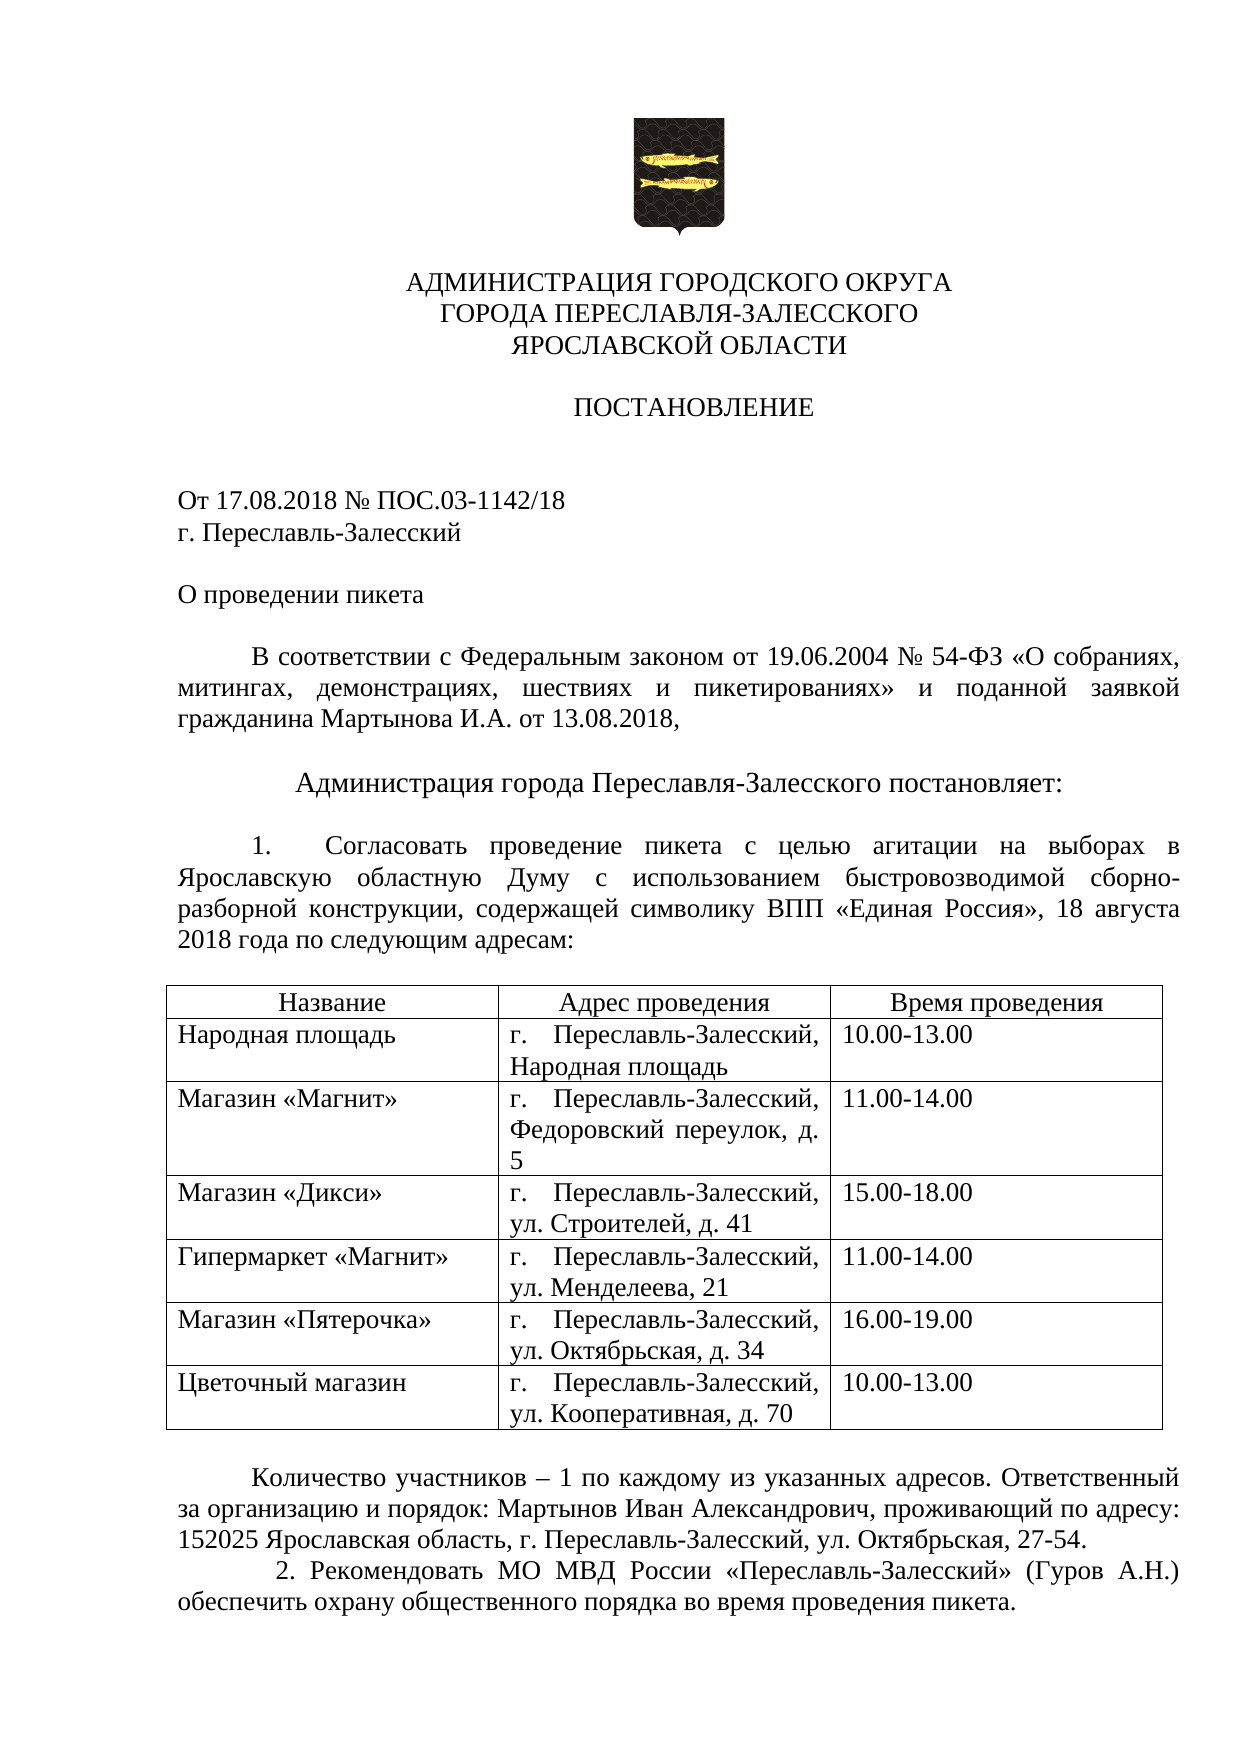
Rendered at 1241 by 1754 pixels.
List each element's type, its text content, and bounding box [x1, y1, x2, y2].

table_cell Народная площадь [167, 1019, 498, 1081]
text В соответствии с Федеральным законом от 19.06.2004 № 54-ФЗ «О собраниях, митингах, демонстрациях, шествиях и пикетированиях» и поданной заявкой гражданина Мартынова И.А. от 13.08.2018, [177, 640, 1181, 734]
text ЯРОСЛАВСКОЙ ОБЛАСТИ [177, 329, 1181, 360]
table_cell 10.00-13.00 [831, 1366, 1162, 1428]
text Администрация города Переславля-Залесского постановляет: [177, 765, 1181, 798]
text АДМИНИСТРАЦИЯ ГОРОДСКОГО ОКРУГА [177, 266, 1181, 298]
text Количество участников – 1 по каждому из указанных адресов. Ответственный за организацию и порядок: Мартынов Иван Александрович, проживающий по адресу: 152025 Ярославская область, г. Переславль-Залесский, ул. Октябрьская, 27-54. [177, 1461, 1181, 1554]
table_cell 10.00-13.00 [831, 1019, 1162, 1081]
table_cell Цветочный магазин [167, 1366, 498, 1428]
table_cell Магазин «Пятерочка» [167, 1303, 498, 1365]
text ПОСТАНОВЛЕНИЕ [207, 391, 1181, 422]
table_cell г. Переславль-Залесский, Народная площадь [499, 1019, 830, 1081]
table_header Название [167, 986, 498, 1017]
table_cell 11.00-14.00 [831, 1082, 1162, 1175]
text ГОРОДА ПЕРЕСЛАВЛЯ-ЗАЛЕССКОГО [177, 298, 1181, 329]
list Согласовать проведение пикета с целью агитации на выборах в Ярославскую областную Думу с использованием быстровозводимой сборно-разборной конструкции, содержащей символику ВПП «Единая Россия», 18 августа 2018 года по следующим адресам: [177, 829, 1181, 954]
text г. Переславль-Залесский [177, 516, 1181, 547]
table_cell Магазин «Дикси» [167, 1176, 498, 1238]
table_cell г. Переславль-Залесский, ул. Строителей, д. 41 [499, 1176, 830, 1238]
table_cell г. Переславль-Залесский, ул. Кооперативная, д. 70 [499, 1366, 830, 1428]
table_cell Магазин «Магнит» [167, 1082, 498, 1175]
table_cell г. Переславль-Залесский, ул. Октябрьская, д. 34 [499, 1303, 830, 1365]
table_header Адрес проведения [499, 986, 830, 1017]
table_header Время проведения [831, 986, 1162, 1017]
table_cell Гипермаркет «Магнит» [167, 1240, 498, 1302]
table_cell 15.00-18.00 [831, 1176, 1162, 1238]
table_cell 11.00-14.00 [831, 1240, 1162, 1302]
text О проведении пикета [177, 578, 1181, 609]
text От 17.08.2018 № ПОС.03-1142/18 [177, 484, 1181, 516]
table_cell г. Переславль-Залесский, ул. Менделеева, 21 [499, 1240, 830, 1302]
text 2. Рекомендовать МО МВД России «Переславль-Залесский» (Гуров А.Н.) обеспечить охрану общественного порядка во время проведения пикета. [177, 1554, 1181, 1616]
table_cell 16.00-19.00 [831, 1303, 1162, 1365]
table_cell г. Переславль-Залесский, Федоровский переулок, д. 5 [499, 1082, 830, 1175]
